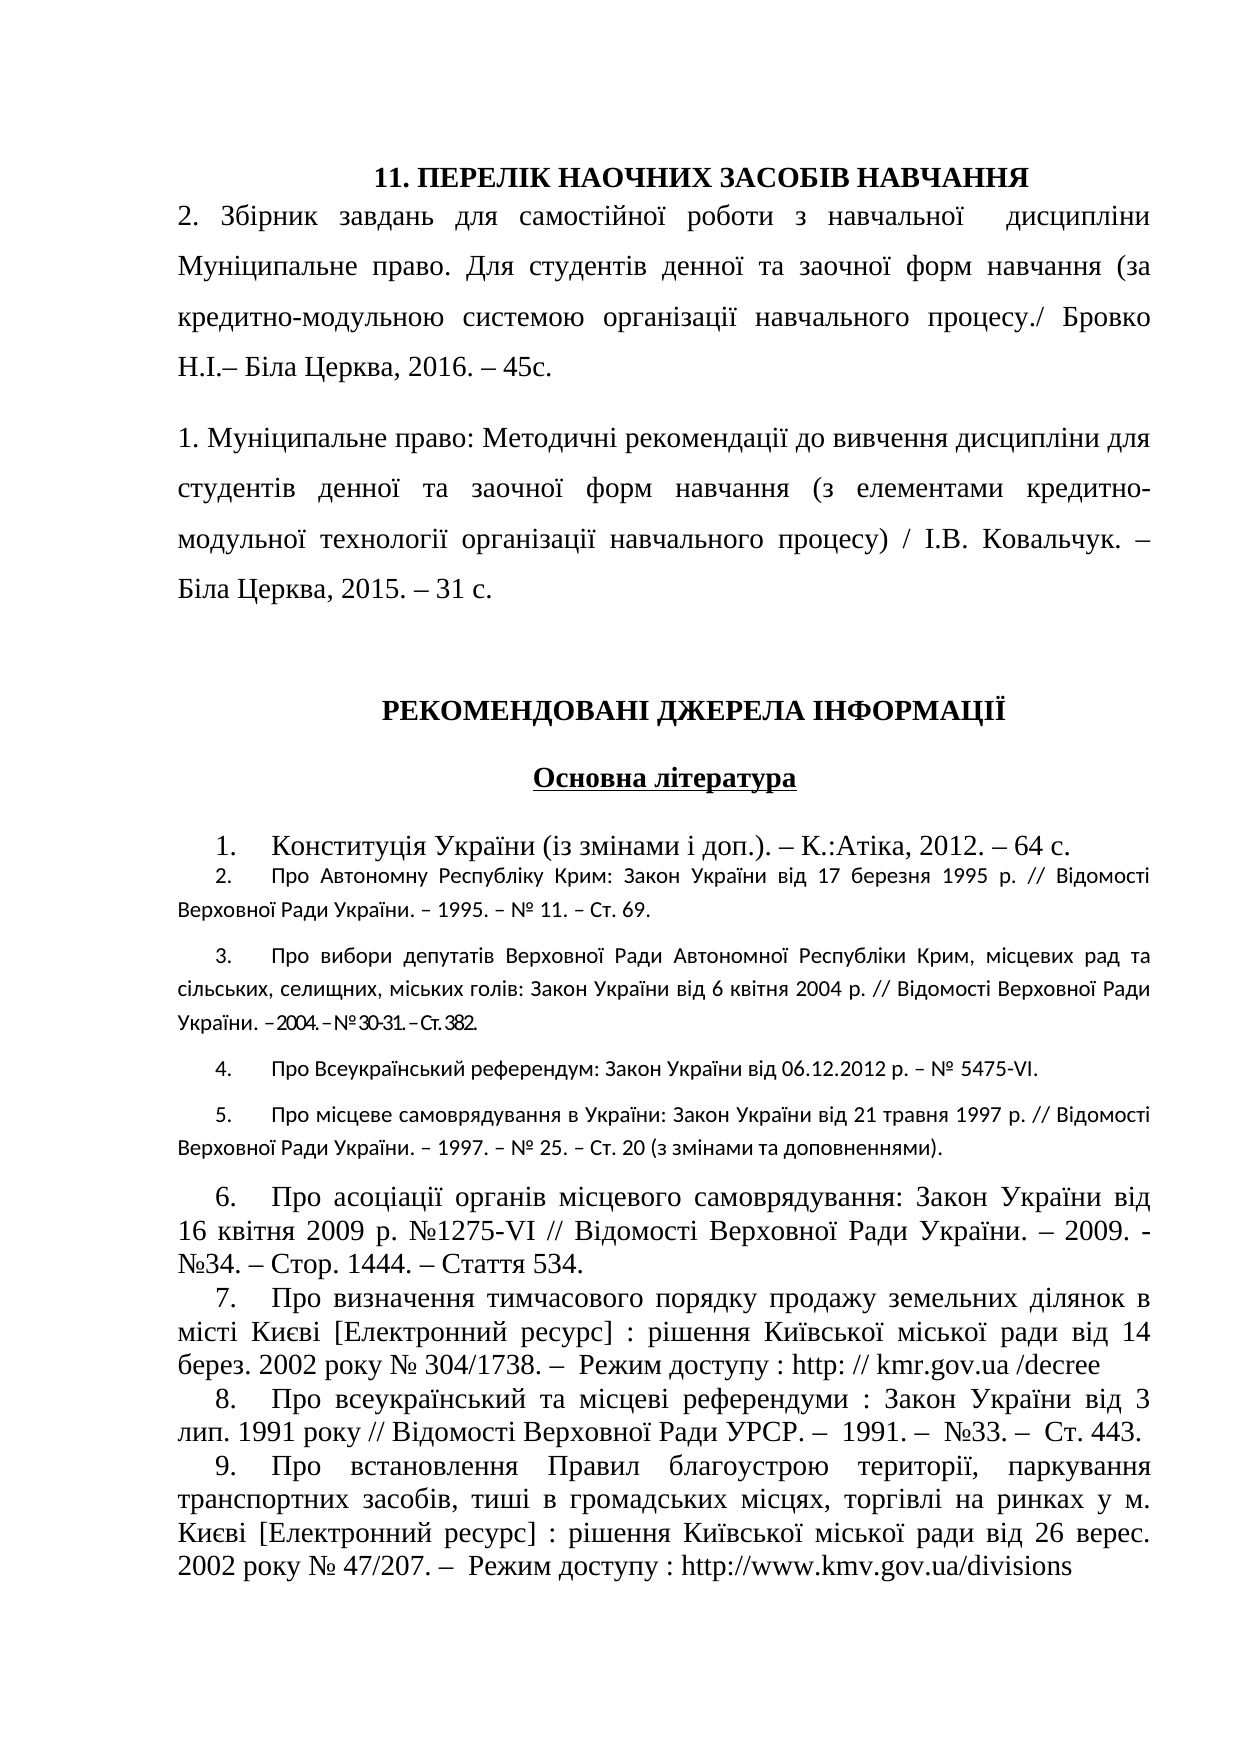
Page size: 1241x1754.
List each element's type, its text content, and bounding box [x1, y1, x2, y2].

list Про вибори депутатів Верховної Ради Автономної Республіки Крим, місцевих рад та сільських, селищних, міських голів: Закон України від 6 квітня 2004 р. // Відомості Верховної Ради України. – 2004. – № 30-31. – Ст. 382. [177, 941, 1152, 1036]
list Про визначення тимчасового порядку продажу земельних ділянок в місті Києві [Електронний ресурс] : рішення Київської міської ради від 14 берез. 2002 року № 304/1738. – Режим доступу : http: // kmr.gov.ua /decree [177, 1280, 1152, 1381]
text 11. ПЕРЕЛІК НАОЧНИХ ЗАСОБІВ НАВЧАННЯ [177, 160, 1152, 193]
list Про місцеве самоврядування в України: Закон України від 21 травня 1997 р. // Відомості Верховної Ради України. – 1997. – № 25. – Ст. 20 (з змінами та доповненнями). [177, 1100, 1152, 1161]
list Про встановлення Правил благоустрою території, паркування транспортних засобів, тиші в громадських місцях, торгівлі на ринках у м. Києві [Електронний ресурс] : рішення Київської міської ради від 26 верес. 2002 року № 47/207. – Режим доступу : http://www.kmv.gov.ua/divisions [177, 1448, 1152, 1582]
list Про всеукраїнський та місцеві референдуми : Закон України від 3 лип. 1991 року // Відомості Верховної Ради УРСР. – 1991. – №33. – Ст. 443. [177, 1381, 1152, 1448]
list Про Всеукраїнський референдум: Закон України від 06.12.2012 р. – № 5475-VI. [177, 1054, 1152, 1082]
text Рекомендовані джерела інформації [177, 693, 1152, 727]
text Основна література [177, 761, 1152, 794]
text 1. Муніципальне право: Методичні рекомендації до вивчення дисципліни для студентів денної та заочної форм навчання (з елементами кредитно-модульної технології організації навчального процесу) / І.В. Ковальчук. – Біла Церква, 2015. – 31 с. [177, 420, 1152, 605]
list Про Автономну Республіку Крим: Закон України від 17 березня 1995 р. // Відомості Верховної Ради України. – 1995. – № 11. – Ст. 69. [177, 861, 1152, 923]
list Про асоціації органів місцевого самоврядування: Закон України від 16 квітня 2009 р. №1275-VI // Відомості Верховної Ради України. – 2009. - №34. – Стор. 1444. – Стаття 534. [177, 1179, 1152, 1280]
list Конституція України (із змінами і доп.). – К.:Атіка, 2012. – 64 с. [177, 828, 1152, 861]
text 2. Збірник завдань для самостійної роботи з навчальної дисципліни Муніципальне право. Для студентів денної та заочної форм навчання (за кредитно-модульною системою організації навчального процесу./ Бровко Н.І.– Біла Церква, 2016. – 45с. [177, 198, 1152, 383]
